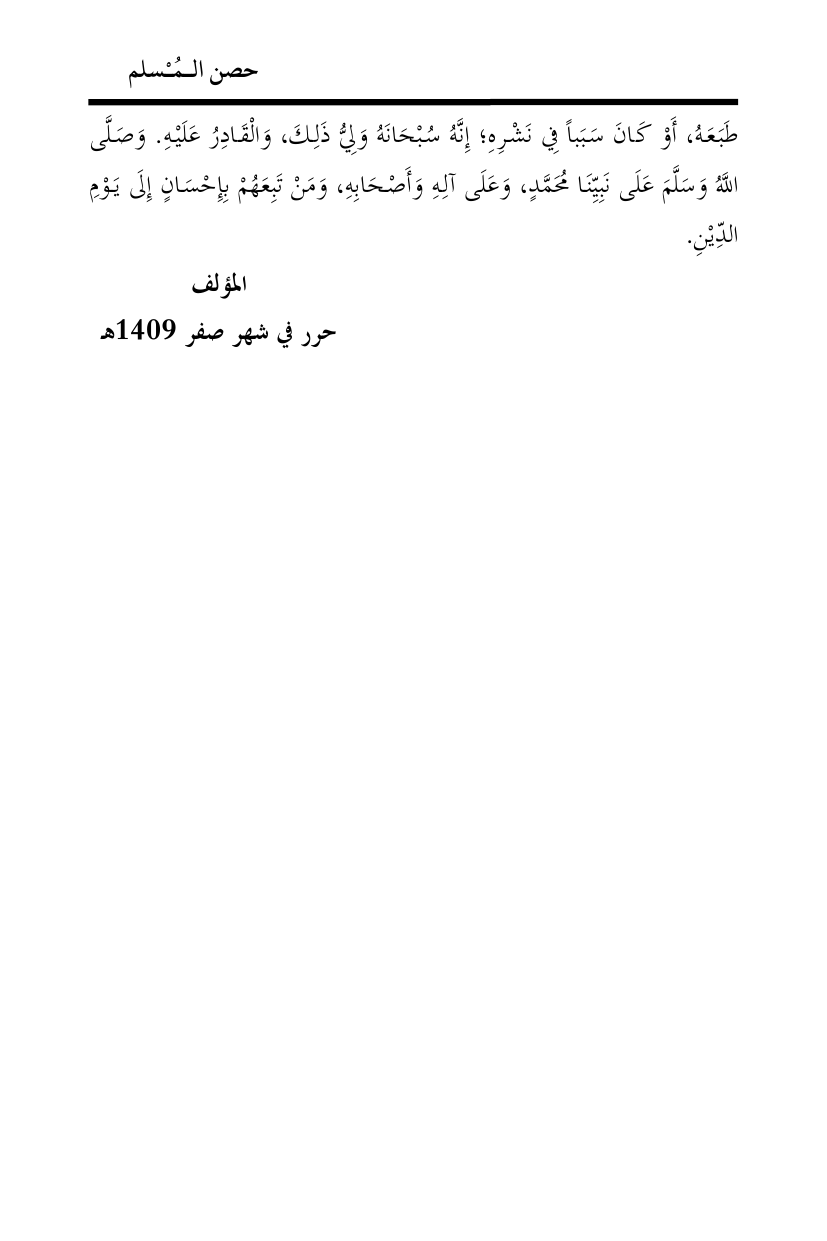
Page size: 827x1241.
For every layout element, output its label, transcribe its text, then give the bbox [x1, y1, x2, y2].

text المؤلف [89, 261, 379, 309]
text حرر في شهر صفر 1409هـ [89, 309, 379, 357]
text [89, 112, 738, 261]
